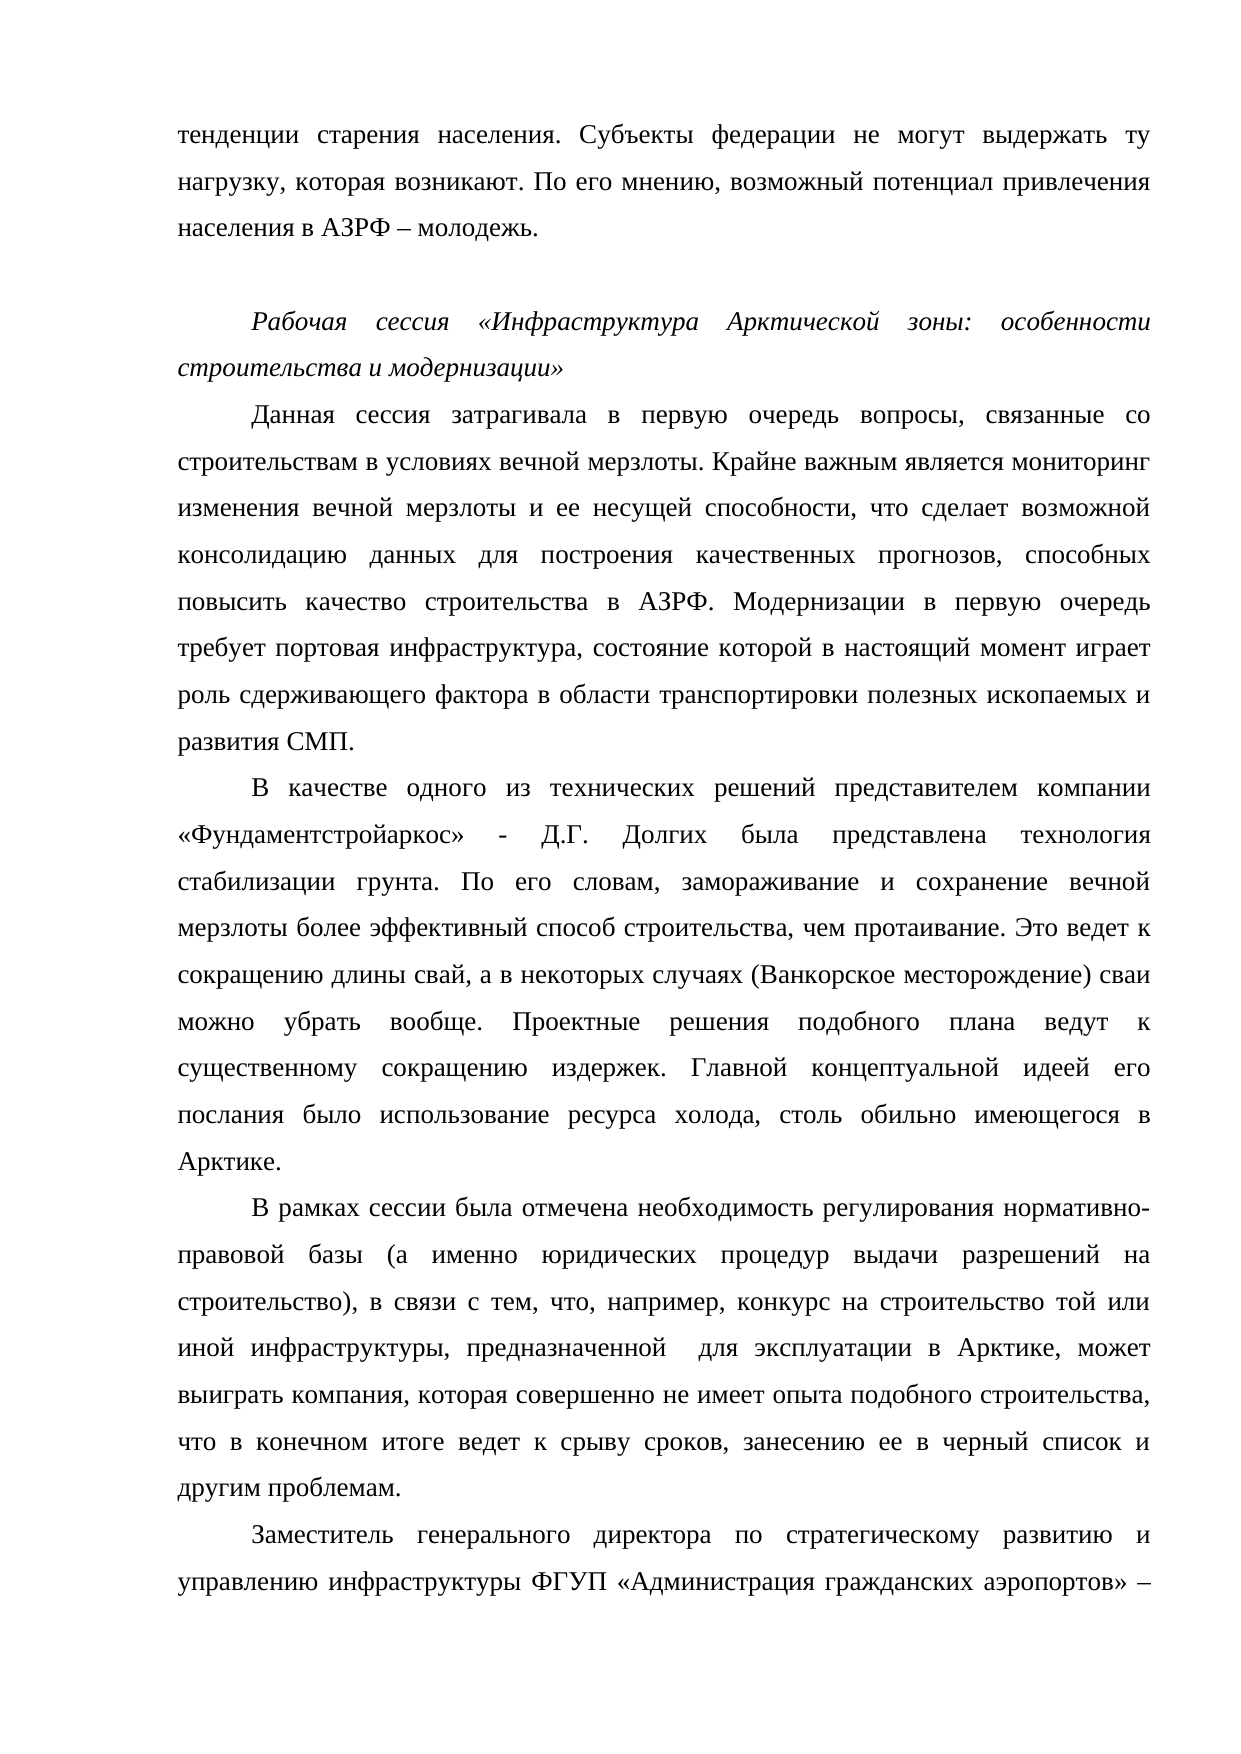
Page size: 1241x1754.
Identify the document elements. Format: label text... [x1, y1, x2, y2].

text В рамках сессии была отмечена необходимость регулирования нормативно-правовой базы (а именно юридических процедур выдачи разрешений на строительство), в связи с тем, что, например, конкурс на строительство той или иной инфраструктуры, предназначенной для эксплуатации в Арктике, может выиграть компания, которая совершенно не имеет опыта подобного строительства, что в конечном итоге ведет к срыву сроков, занесению ее в черный список и другим проблемам. [177, 1191, 1152, 1503]
text Данная сессия затрагивала в первую очередь вопросы, связанные со строительствам в условиях вечной мерзлоты. Крайне важным является мониторинг изменения вечной мерзлоты и ее несущей способности, что сделает возможной консолидацию данных для построения качественных прогнозов, способных повысить качество строительства в АЗРФ. Модернизации в первую очередь требует портовая инфраструктура, состояние которой в настоящий момент играет роль сдерживающего фактора в области транспортировки полезных ископаемых и развития СМП. [177, 398, 1152, 756]
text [177, 118, 1152, 243]
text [177, 1518, 1152, 1596]
text Рабочая сессия «Инфраструктура Арктической зоны: особенности строительства и модернизации» [177, 305, 1152, 383]
text В качестве одного из технических решений представителем компании «Фундаментстройаркос» - Д.Г. Долгих была представлена технология стабилизации грунта. По его словам, замораживание и сохранение вечной мерзлоты более эффективный способ строительства, чем протаивание. Это ведет к сокращению длины свай, а в некоторых случаях (Ванкорское месторождение) сваи можно убрать вообще. Проектные решения подобного плана ведут к существенному сокращению издержек. Главной концептуальной идеей его послания было использование ресурса холода, столь обильно имеющегося в Арктике. [177, 771, 1152, 1176]
